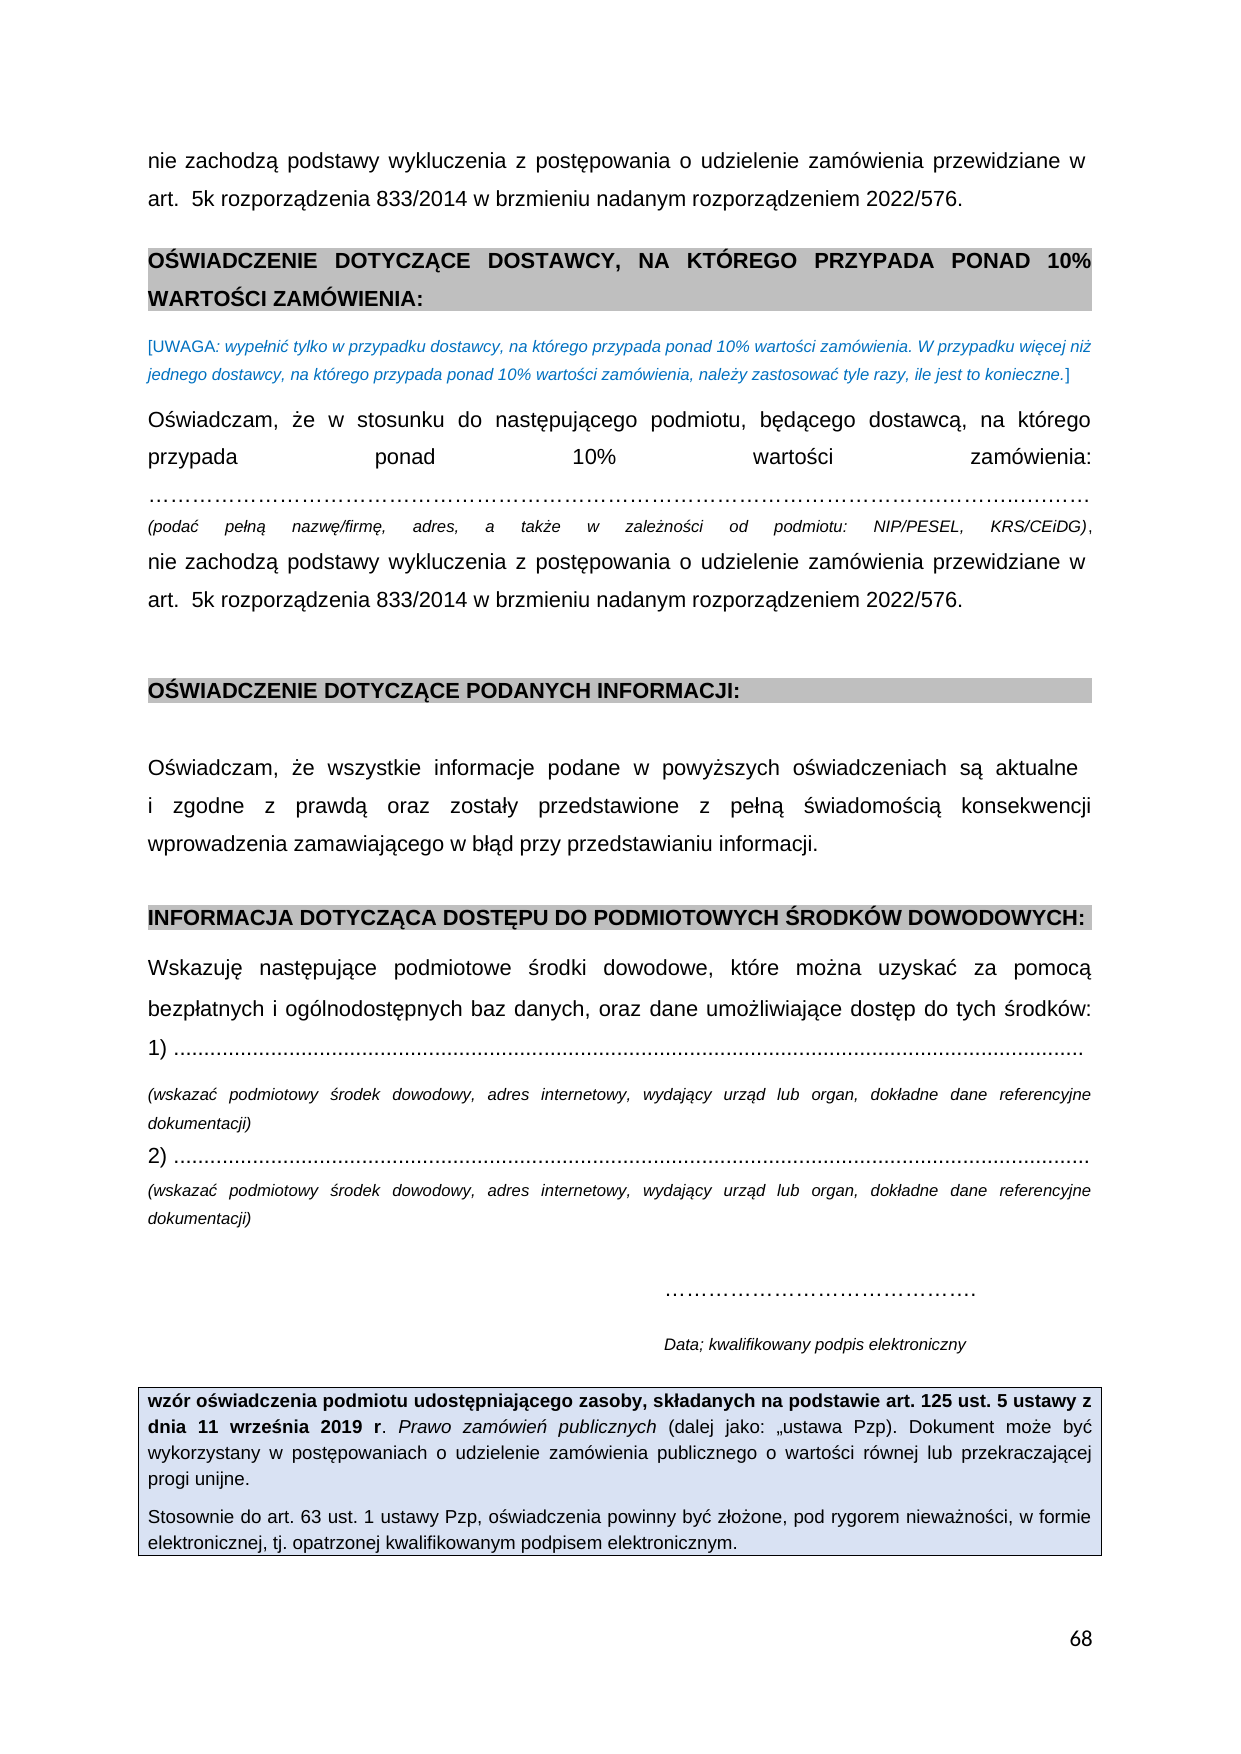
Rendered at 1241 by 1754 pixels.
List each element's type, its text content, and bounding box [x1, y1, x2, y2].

text Oświadczam, że w stosunku do następującego podmiotu, będącego dostawcą, na którego przypada ponad 10% wartości zamówienia: ……………………………………………………………………………………………….………..….…… (podać pełną nazwę/firmę, adres, a także w zależności od podmiotu: NIP/PESEL, KRS/CEiDG), nie zachodzą podstawy wykluczenia z postępowania o udzielenie zamówienia przewidziane w art. 5k rozporządzenia 833/2014 w brzmieniu nadanym rozporządzeniem 2022/576. [148, 406, 1092, 612]
text (wskazać podmiotowy środek dowodowy, adres internetowy, wydający urząd lub organ, dokładne dane referencyjne dokumentacji) [148, 1180, 1092, 1228]
text [UWAGA: wypełnić tylko w przypadku dostawcy, na którego przypada ponad 10% wartości zamówienia. W przypadku więcej niż jednego dostawcy, na którego przypada ponad 10% wartości zamówienia, należy zastosować tyle razy, ile jest to konieczne.] [148, 336, 1092, 384]
text INFORMACJA DOTYCZĄCA DOSTĘPU DO PODMIOTOWYCH ŚRODKÓW DOWODOWYCH: [148, 905, 1092, 930]
text Oświadczam, że wszystkie informacje podane w powyższych oświadczeniach są aktualne i zgodne z prawdą oraz zostały przedstawione z pełną świadomością konsekwencji wprowadzenia zamawiającego w błąd przy przedstawianiu informacji. [148, 755, 1092, 856]
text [148, 148, 1092, 211]
text Data; kwalifikowany podpis elektroniczny [148, 1334, 1092, 1353]
text wzór oświadczenia podmiotu udostępniającego zasoby, składanych na podstawie art. 125 ust. 5 ustawy z dnia 11 września 2019 r. Prawo zamówień publicznych (dalej jako: „ustawa Pzp). Dokument może być wykorzystany w postępowaniach o udzielenie zamówienia publicznego o wartości równej lub przekraczającej progi unijne. [139, 1388, 1101, 1489]
text 2) ....................................................................................................................................................... [148, 1143, 1092, 1168]
text OŚWIADCZENIE DOTYCZĄCE DOSTAWCY, NA KTÓREGO PRZYPADA PONAD 10% WARTOŚCI ZAMÓWIENIA: [148, 248, 1092, 311]
text Wskazuję następujące podmiotowe środki dowodowe, które można uzyskać za pomocą bezpłatnych i ogólnodostępnych baz danych, oraz dane umożliwiające dostęp do tych środków: 1) ...................................................................................................................................................... [148, 955, 1092, 1060]
text OŚWIADCZENIE DOTYCZĄCE PODANYCH INFORMACJI: [148, 678, 1092, 703]
text ……………………………………. [148, 1276, 1092, 1301]
text (wskazać podmiotowy środek dowodowy, adres internetowy, wydający urząd lub organ, dokładne dane referencyjne dokumentacji) [148, 1085, 1092, 1133]
text Stosownie do art. 63 ust. 1 ustawy Pzp, oświadczenia powinny być złożone, pod rygorem nieważności, w formie elektronicznej, tj. opatrzonej kwalifikowanym podpisem elektronicznym. [139, 1503, 1101, 1555]
